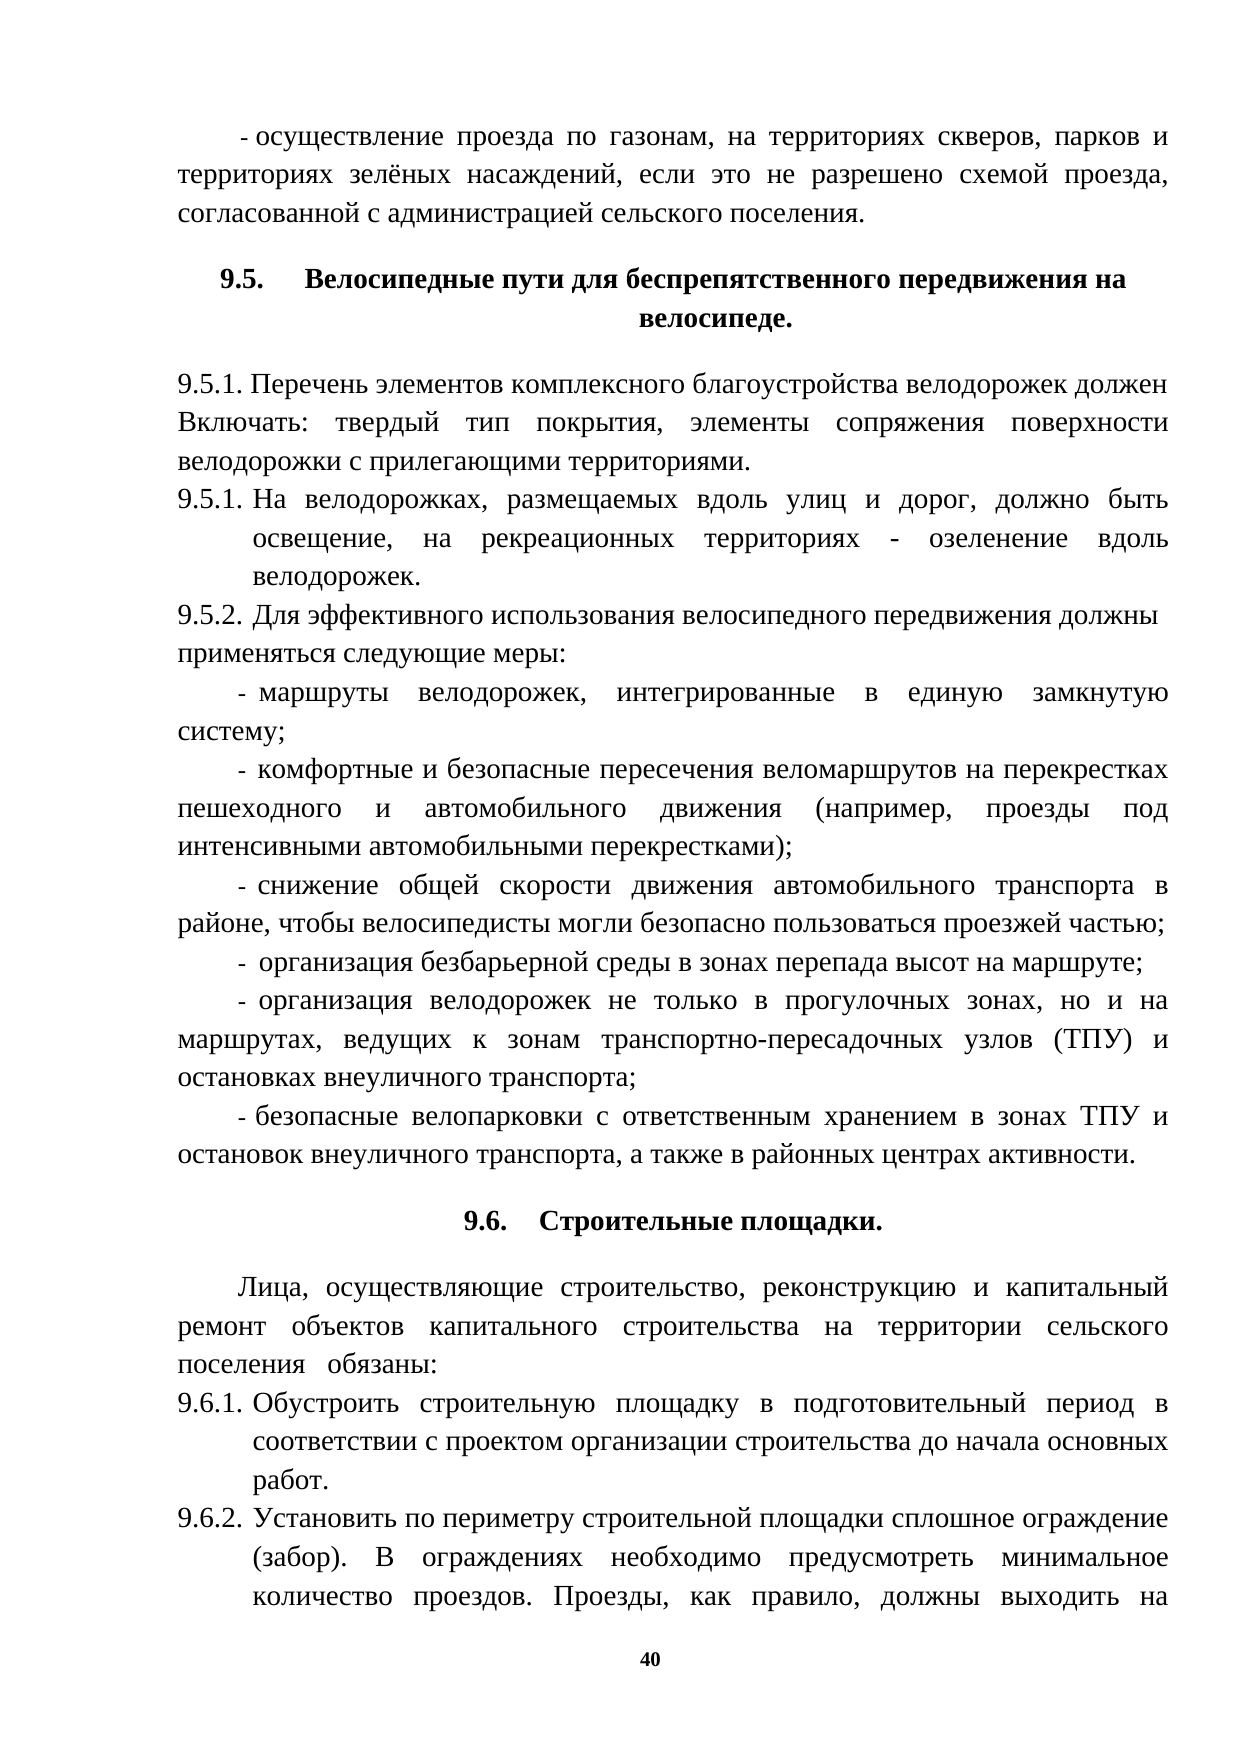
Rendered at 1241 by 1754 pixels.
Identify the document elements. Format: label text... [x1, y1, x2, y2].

list Строительные площадки. [177, 1203, 1169, 1237]
list организация безбарьерной среды в зонах перепада высот на маршруте; [177, 944, 1169, 977]
list снижение общей скорости движения автомобильного транспорта в районе, чтобы велосипедисты могли безопасно пользоваться проезжей частью; [177, 867, 1169, 939]
text Лица, осуществляющие строительство, реконструкцию и капитальный ремонт объектов капитального строительства на территории сельского поселения обязаны: [177, 1269, 1169, 1380]
list безопасные велопарковки с ответственным хранением в зонах ТПУ и остановок внеуличного транспорта, а также в районных центрах активности. [177, 1098, 1169, 1170]
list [177, 1501, 1169, 1611]
list На велодорожках, размещаемых вдоль улиц и дорог, должно быть освещение, на рекреационных территориях - озеленение вдоль велодорожек. [177, 481, 1169, 592]
text применяться следующие меры: [177, 636, 1169, 669]
list Для эффективного использования велосипедного передвижения должны [177, 597, 1169, 631]
list Обустроить строительную площадку в подготовительный период в соответствии с проектом организации строительства до начала основных работ. [177, 1385, 1169, 1496]
list осуществление проезда по газонам, на территориях скверов, парков и территориях зелёных насаждений, если это не разрешено схемой проезда, согласованной с администрацией сельского поселения. [177, 118, 1169, 229]
list комфортные и безопасные пересечения веломаршрутов на перекрестках пешеходного и автомобильного движения (например, проезды под интенсивными автомобильными перекрестками); [177, 751, 1169, 862]
list организация велодорожек не только в прогулочных зонах, но и на маршрутах, ведущих к зонам транспортно-пересадочных узлов (ТПУ) и остановках внеуличного транспорта; [177, 982, 1169, 1093]
text Включать: твердый тип покрытия, элементы сопряжения поверхности велодорожки с прилегающими территориями. [177, 404, 1169, 476]
list Велосипедные пути для беспрепятственного передвижения на велосипеде. [177, 262, 1169, 334]
list маршруты велодорожек, интегрированные в единую замкнутую систему; [177, 674, 1169, 746]
text 9.5.1. Перечень элементов комплексного благоустройства велодорожек должен [177, 366, 1169, 399]
